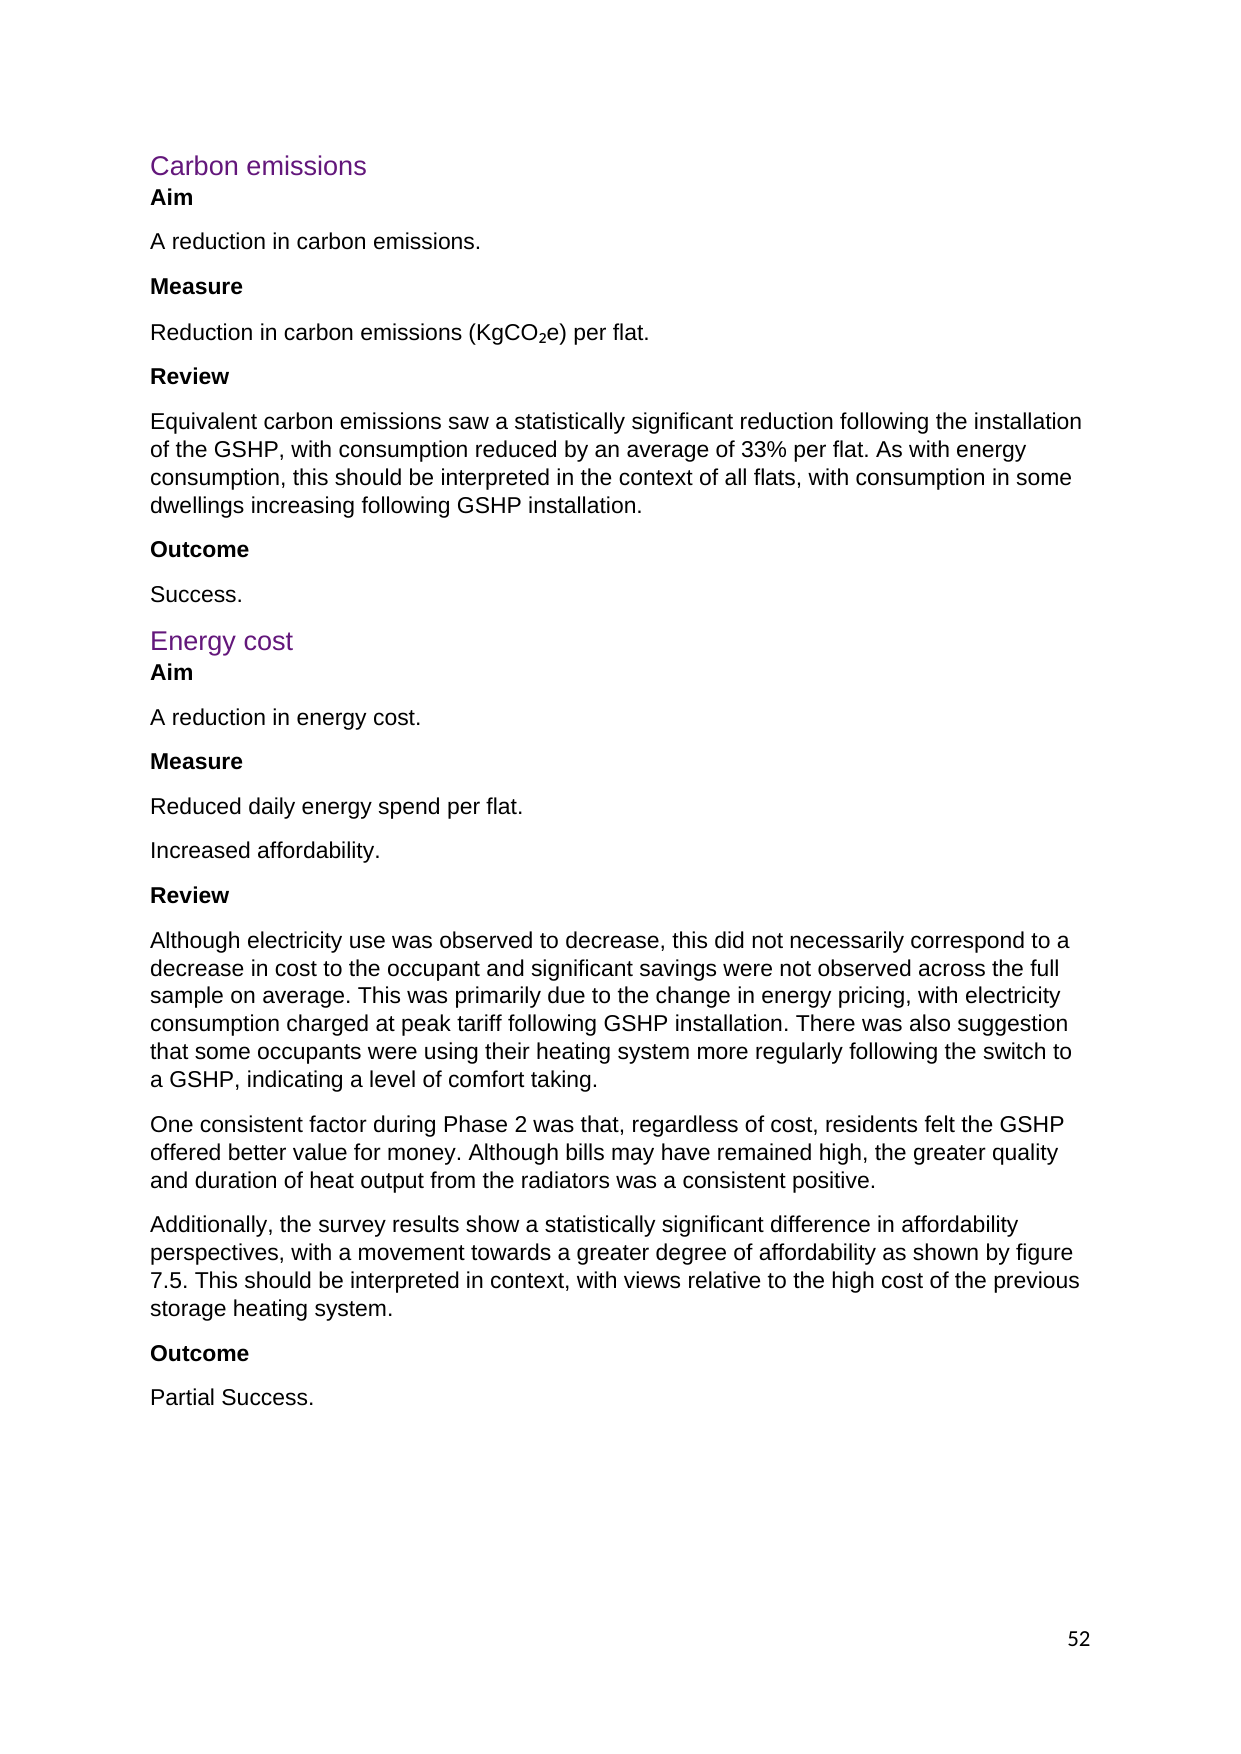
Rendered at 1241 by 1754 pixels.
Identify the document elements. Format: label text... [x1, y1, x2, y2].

text A reduction in energy cost. [150, 704, 1090, 730]
text One consistent factor during Phase 2 was that, regardless of cost, residents felt the GSHP offered better value for money. Although bills may have remained high, the greater quality and duration of heat output from the radiators was a consistent positive. [150, 1111, 1090, 1193]
text A reduction in carbon emissions. [150, 228, 1090, 255]
subtitle Energy cost [150, 625, 1090, 657]
text Outcome [150, 536, 1090, 563]
text Success. [150, 581, 1090, 607]
text Review [150, 882, 1090, 908]
text Outcome [150, 1339, 1090, 1366]
text Additionally, the survey results show a statistically significant difference in affordability perspectives, with a movement towards a greater degree of affordability as shown by figure 7.5. This should be interpreted in context, with views relative to the high cost of the previous storage heating system. [150, 1211, 1090, 1321]
text Reduced daily energy spend per flat. [150, 793, 1090, 819]
text Increased affordability. [150, 837, 1090, 864]
text Aim [150, 184, 1090, 210]
text Reduction in carbon emissions (KgCO₂e) per flat. [150, 317, 1090, 345]
text Measure [150, 748, 1090, 775]
subtitle Carbon emissions [150, 150, 1090, 181]
text Aim [150, 659, 1090, 686]
text Although electricity use was observed to decrease, this did not necessarily correspond to a decrease in cost to the occupant and significant savings were not observed across the full sample on average. This was primarily due to the change in energy pricing, with electricity consumption charged at peak tariff following GSHP installation. There was also suggestion that some occupants were using their heating system more regularly following the switch to a GSHP, indicating a level of comfort taking. [150, 927, 1090, 1093]
text Review [150, 363, 1090, 390]
text Equivalent carbon emissions saw a statistically significant reduction following the installation of the GSHP, with consumption reduced by an average of 33% per flat. As with energy consumption, this should be interpreted in the context of all flats, with consumption in some dwellings increasing following GSHP installation. [150, 408, 1090, 518]
text Partial Success. [150, 1384, 1090, 1411]
text Measure [150, 273, 1090, 299]
